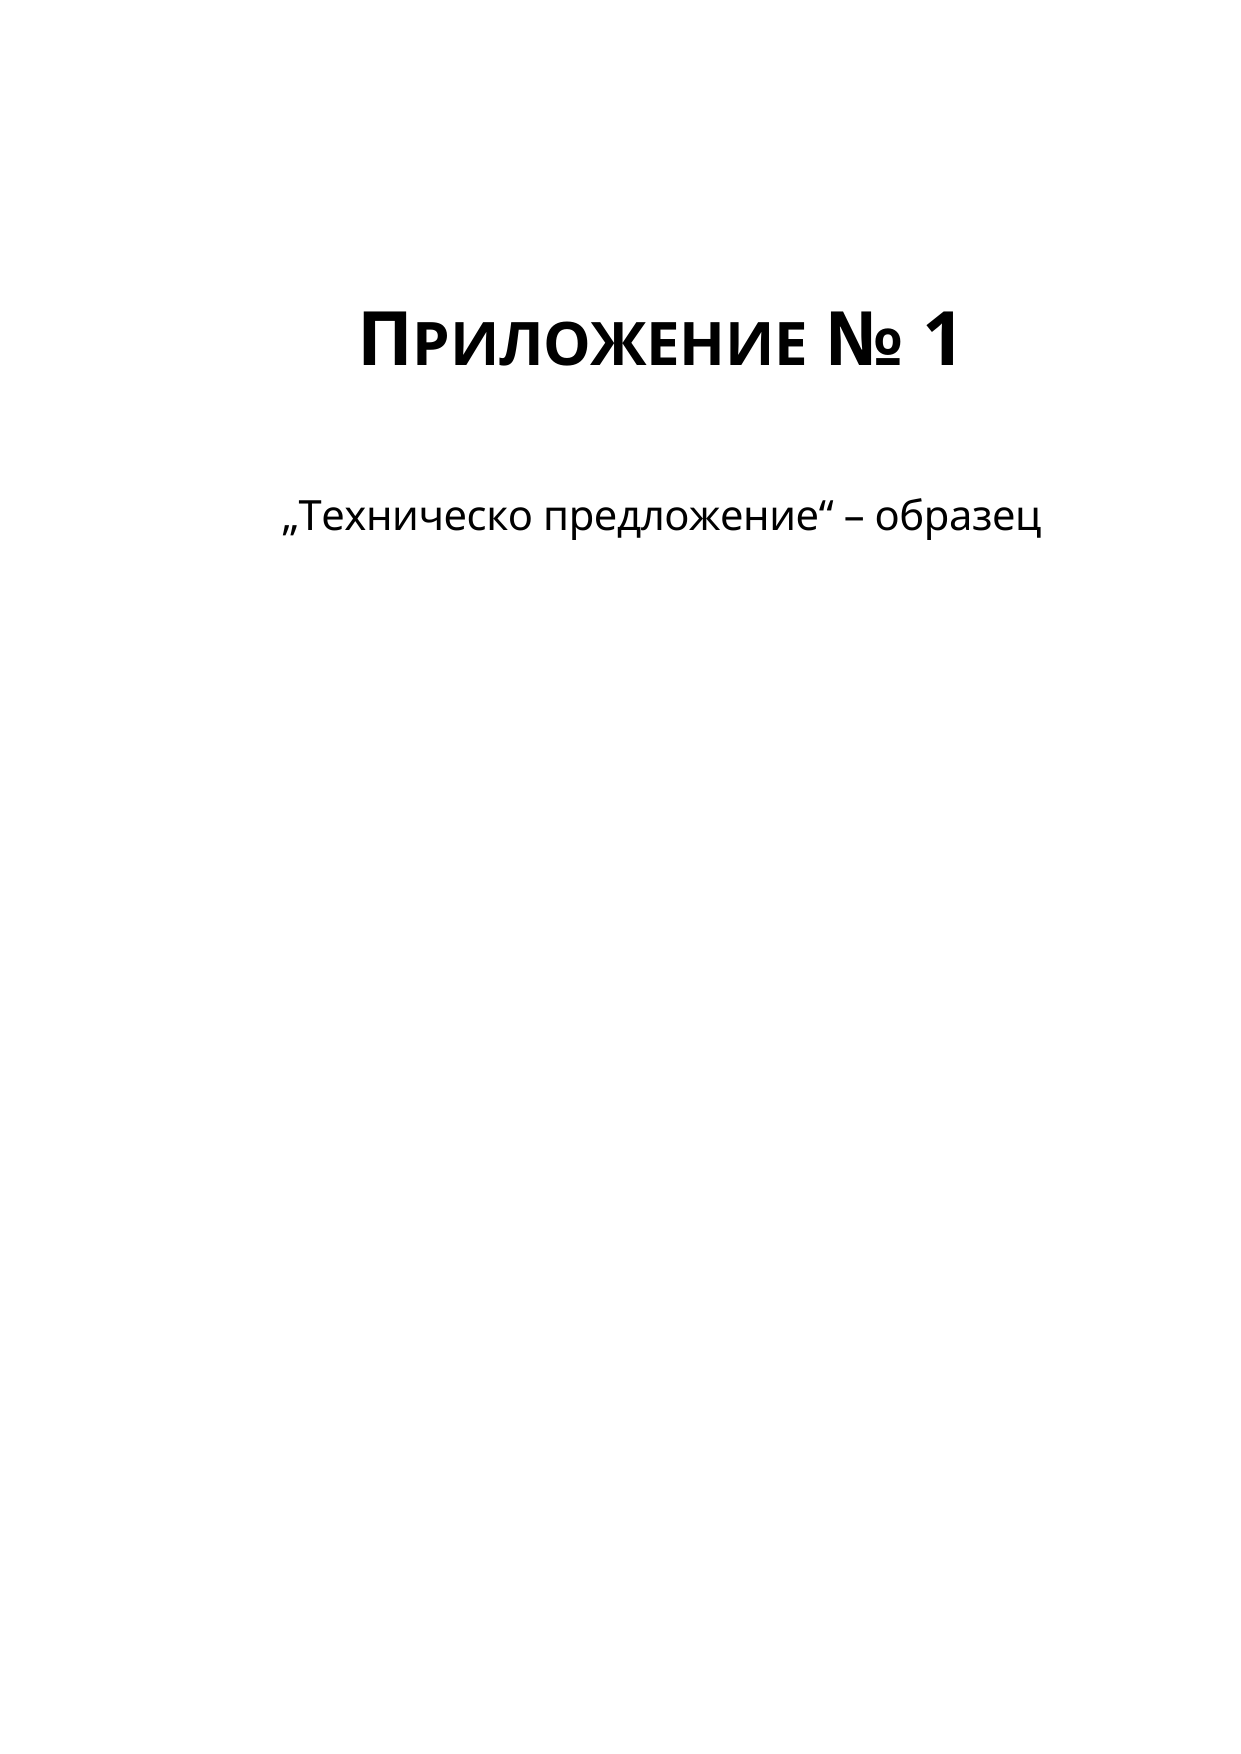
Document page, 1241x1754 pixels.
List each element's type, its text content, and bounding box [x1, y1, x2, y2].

text „Техническо предложение“ – образец [148, 486, 1175, 542]
text Приложение № 1 [148, 285, 1175, 387]
